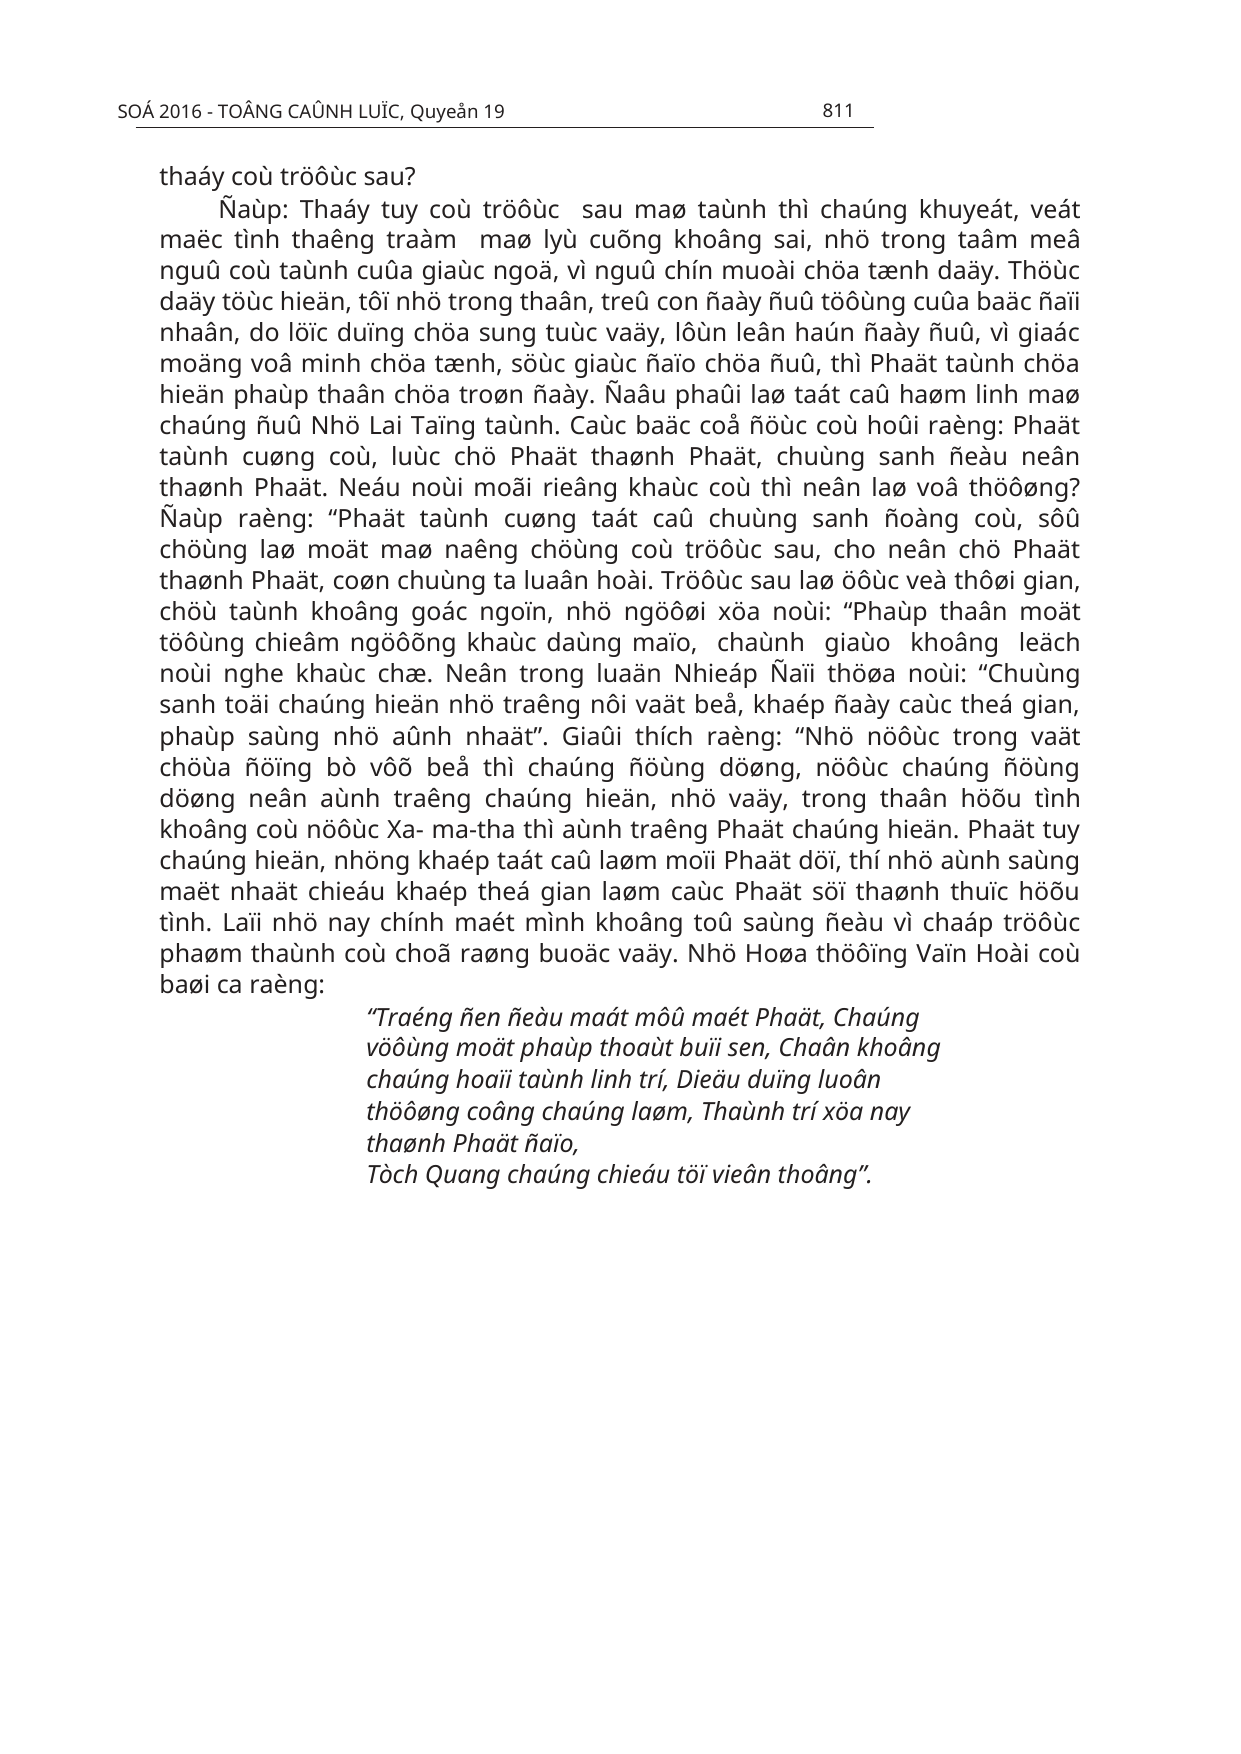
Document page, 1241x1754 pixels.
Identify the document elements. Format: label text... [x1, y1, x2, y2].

text “Traéng ñen ñeàu maát môû maét Phaät, Chaúng vöôùng moät phaùp thoaùt buïi sen, Chaân khoâng chaúng hoaïi taùnh linh trí, Dieäu duïng luoân thöôøng coâng chaúng laøm, Thaùnh trí xöa nay thaønh Phaät ñaïo, [366, 1001, 962, 1159]
text Tòch Quang chaúng chieáu töï vieân thoâng”. [366, 1159, 1092, 1189]
text SOÁ 2016 - TOÂNG CAÛNH LUÏC, Quyeån 19 811 [117, 97, 1092, 124]
text Ñaùp: Thaáy tuy coù tröôùc sau maø taùnh thì chaúng khuyeát, veát maëc tình thaêng traàm maø lyù cuõng khoâng sai, nhö trong taâm meâ nguû coù taùnh cuûa giaùc ngoä, vì nguû chín muoài chöa tænh daäy. Thöùc daäy töùc hieän, tôï nhö trong thaân, treû con ñaày ñuû töôùng cuûa baäc ñaïi nhaân, do löïc duïng chöa sung tuùc vaäy, lôùn leân haún ñaày ñuû, vì giaác moäng voâ minh chöa tænh, söùc giaùc ñaïo chöa ñuû, thì Phaät taùnh chöa hieän phaùp thaân chöa troøn ñaày. Ñaâu phaûi laø taát caû haøm linh maø chaúng ñuû Nhö Lai Taïng taùnh. Caùc baäc coå ñöùc coù hoûi raèng: Phaät taùnh cuøng coù, luùc chö Phaät thaønh Phaät, chuùng sanh ñeàu neân thaønh Phaät. Neáu noùi moãi rieâng khaùc coù thì neân laø voâ thöôøng? Ñaùp raèng: “Phaät taùnh cuøng taát caû chuùng sanh ñoàng coù, sôû chöùng laø moät maø naêng chöùng coù tröôùc sau, cho neân chö Phaät thaønh Phaät, coøn chuùng ta luaân hoài. Tröôùc sau laø öôùc veà thôøi gian, chöù taùnh khoâng goác ngoïn, nhö ngöôøi xöa noùi: “Phaùp thaân moät töôùng chieâm ngöôõng khaùc daùng maïo, chaùnh giaùo khoâng leäch noùi nghe khaùc chæ. Neân trong luaän Nhieáp Ñaïi thöøa noùi: “Chuùng sanh toäi chaúng hieän nhö traêng nôi vaät beå, khaép ñaày caùc theá gian, phaùp saùng nhö aûnh nhaät”. Giaûi thích raèng: “Nhö nöôùc trong vaät chöùa ñöïng bò vôõ beå thì chaúng ñöùng döøng, nöôùc chaúng ñöùng döøng neân aùnh traêng chaúng hieän, nhö vaäy, trong thaân höõu tình khoâng coù nöôùc Xa- ma-tha thì aùnh traêng Phaät chaúng hieän. Phaät tuy chaúng hieän, nhöng khaép taát caû laøm moïi Phaät döï, thí nhö aùnh saùng maët nhaät chieáu khaép theá gian laøm caùc Phaät söï thaønh thuïc höõu tình. Laïi nhö nay chính maét mình khoâng toû saùng ñeàu vì chaáp tröôùc phaøm thaùnh coù choã raøng buoäc vaäy. Nhö Hoøa thöôïng Vaïn Hoài coù baøi ca raèng: [159, 194, 1082, 1001]
text thaáy coù tröôùc sau? [159, 160, 1092, 192]
